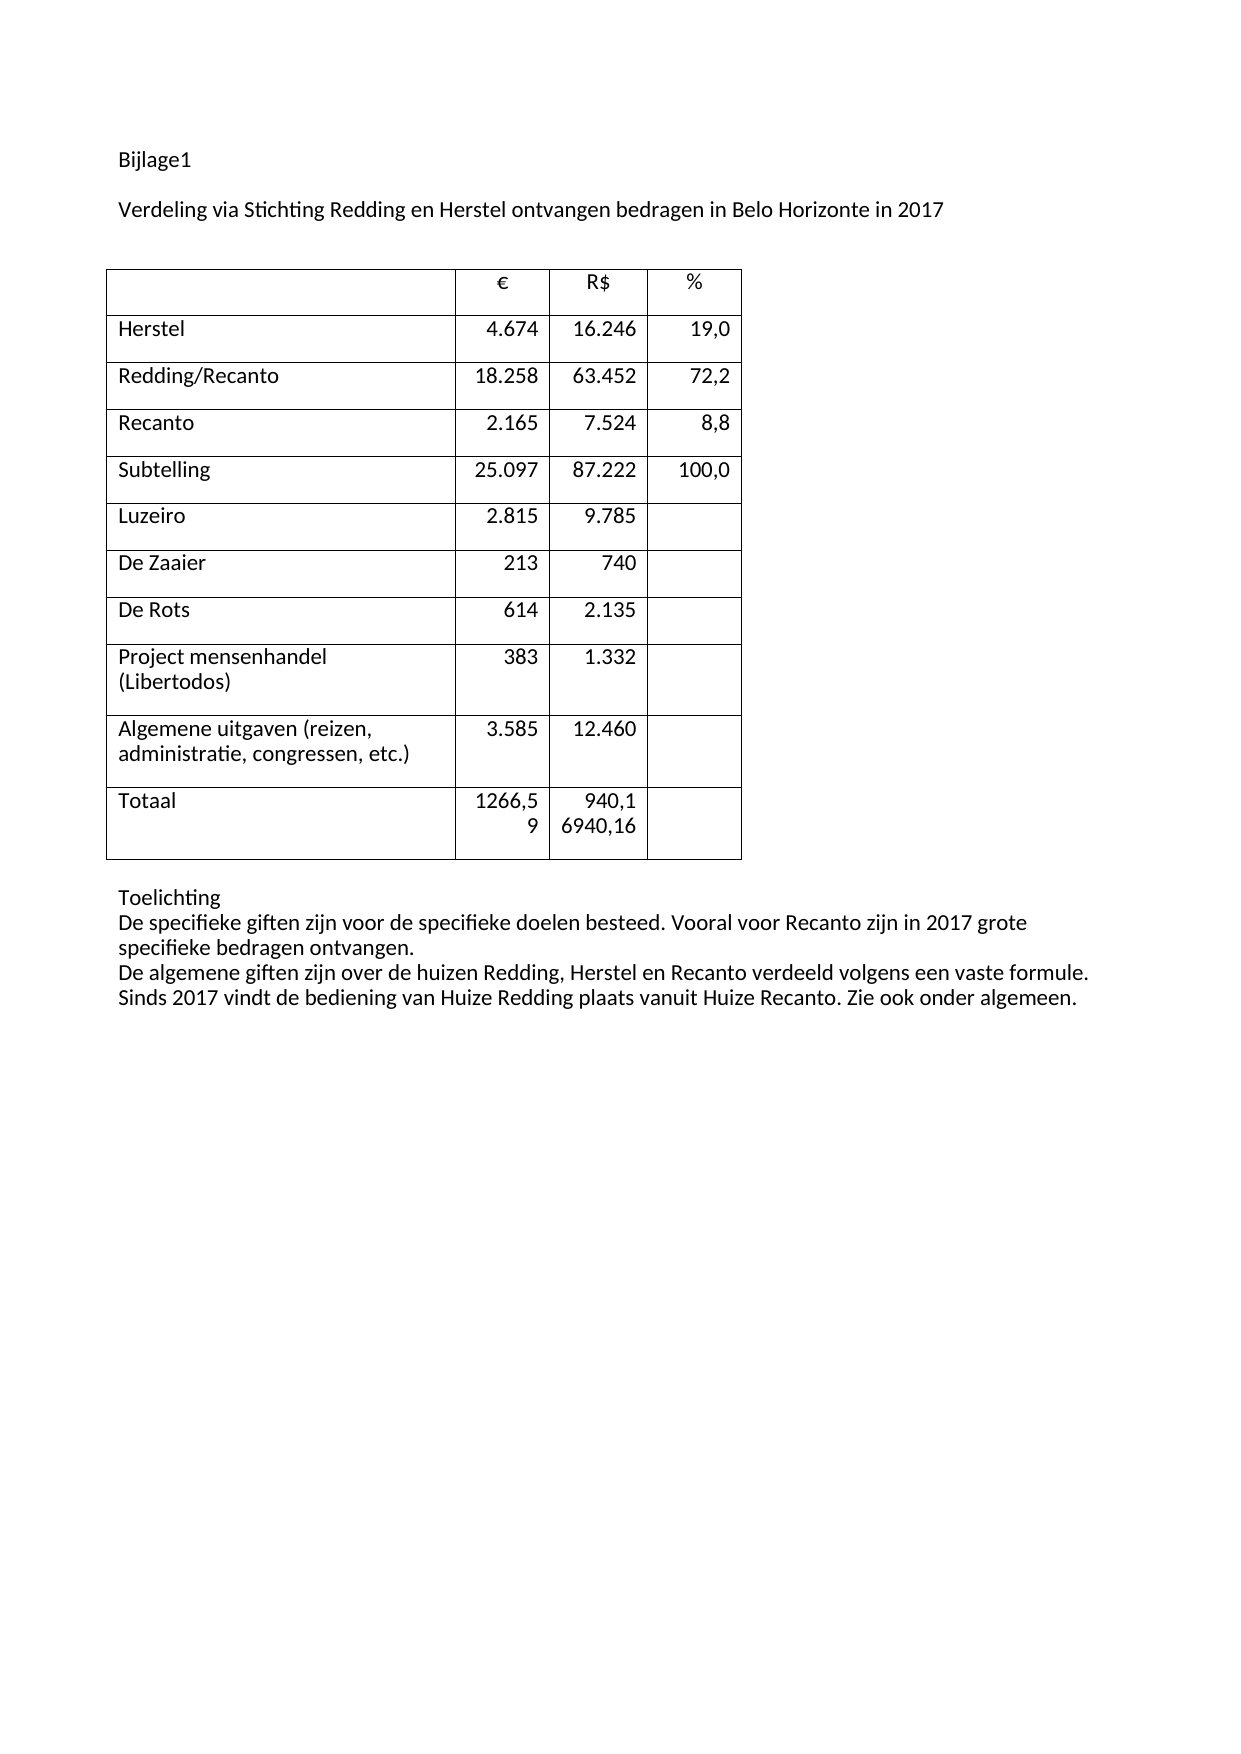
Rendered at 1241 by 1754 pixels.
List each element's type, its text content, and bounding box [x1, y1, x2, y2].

text Verdeling via Stichting Redding en Herstel ontvangen bedragen in Belo Horizonte in 2017 [118, 198, 1122, 223]
table_cell 8,8 [648, 410, 741, 456]
table_cell 1.332 [550, 645, 647, 715]
table_header R$ [550, 270, 647, 315]
table_cell 72,2 [648, 363, 741, 409]
table_cell 63.452 [550, 363, 647, 409]
table_cell De Rots [107, 598, 455, 643]
table_cell 383 [456, 645, 549, 715]
table_cell 7.524 [550, 410, 647, 456]
table_cell Luzeiro [107, 504, 455, 550]
table_cell 16.246 [550, 316, 647, 362]
table_cell 2.165 [456, 410, 549, 456]
table_cell 2.815 [456, 504, 549, 550]
table_cell Subtelling [107, 457, 455, 503]
table_cell 12.460 [550, 716, 647, 787]
table_cell [648, 504, 741, 550]
text De specifieke giften zijn voor de specifieke doelen besteed. Vooral voor Recanto zijn in 2017 grote specifieke bedragen ontvangen. [118, 910, 1122, 960]
table_cell 614 [456, 598, 549, 643]
table_cell Recanto [107, 410, 455, 456]
table_cell [648, 788, 741, 859]
table_cell 3.585 [456, 716, 549, 787]
table_cell 213 [456, 551, 549, 597]
table_cell 4.674 [456, 316, 549, 362]
table_cell 32.707 [456, 788, 549, 859]
table_cell 25.097 [456, 457, 549, 503]
table_header % [648, 270, 741, 315]
table_cell 18.258 [456, 363, 549, 409]
table_cell 740 [550, 551, 647, 597]
table_cell Herstel [107, 316, 455, 362]
table_cell Totaal [107, 788, 455, 859]
table_cell 19,0 [648, 316, 741, 362]
table_cell Algemene uitgaven (reizen, administratie, congressen, etc.) [107, 716, 455, 787]
table_cell [648, 598, 741, 643]
text Toelichting [118, 885, 1122, 910]
table_cell 113.674 [550, 788, 647, 859]
table_cell [648, 645, 741, 715]
table_cell 9.785 [550, 504, 647, 550]
table_cell Project mensenhandel (Libertodos) [107, 645, 455, 715]
table_cell 100,0 [648, 457, 741, 503]
table_cell [648, 716, 741, 787]
text De algemene giften zijn over de huizen Redding, Herstel en Recanto verdeeld volgens een vaste formule. Sinds 2017 vindt de bediening van Huize Redding plaats vanuit Huize Recanto. Zie ook onder algemeen. [118, 960, 1122, 1010]
table_header [107, 270, 455, 315]
table_cell Redding/Recanto [107, 363, 455, 409]
text Bijlage1 [118, 148, 1122, 173]
table_cell [648, 551, 741, 597]
table_cell 2.135 [550, 598, 647, 643]
table_header € [456, 270, 549, 315]
table_cell De Zaaier [107, 551, 455, 597]
table_cell 87.222 [550, 457, 647, 503]
